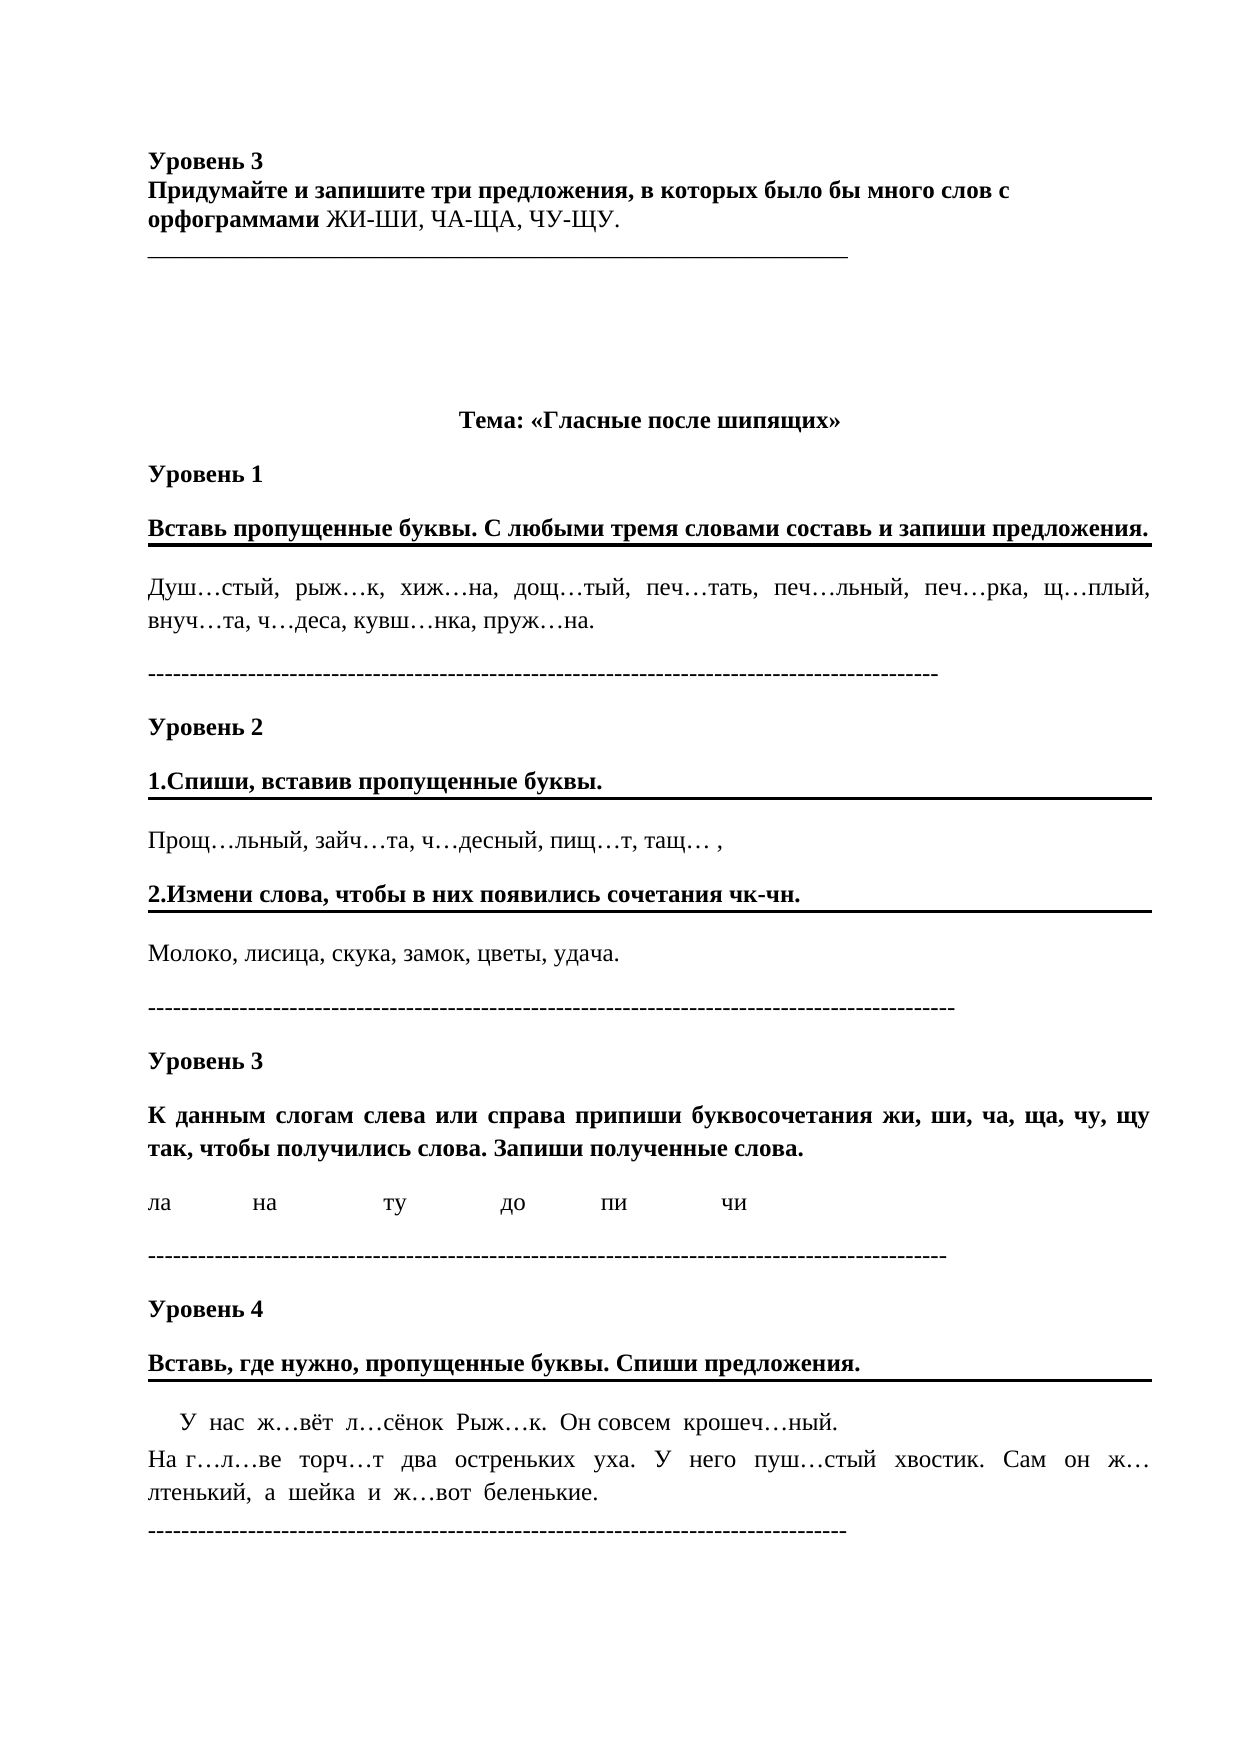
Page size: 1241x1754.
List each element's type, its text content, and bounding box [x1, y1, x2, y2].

text Прощ…льный, зайч…та, ч…десный, пищ…т, тащ… , [148, 825, 1152, 854]
text Уровень 3 [148, 1046, 1152, 1075]
text Придумайте и запишите три предложения, в которых было бы много слов с орфограммами ЖИ-ШИ, ЧА-ЩА, ЧУ-ЩУ. [148, 175, 1152, 232]
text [148, 232, 1152, 261]
text Уровень 1 [148, 459, 1152, 487]
text Вставь, где нужно, пропущенные буквы. Спиши предложения. [148, 1348, 1152, 1379]
text ----------------------------------------------------------------------------------------------- [148, 658, 1152, 687]
text Вставь пропущенные буквы. С любыми тремя словами составь и запиши предложения. [148, 513, 1152, 543]
text На г…л…ве торч…т два остреньких уха. У него пуш…стый хвостик. Сам он ж…лтенький, а шейка и ж…вот беленькие. [148, 1444, 1152, 1506]
text Уровень 2 [148, 712, 1152, 741]
text Молоко, лисица, скука, замок, цветы, удача. [148, 938, 1152, 967]
text ------------------------------------------------------------------------------------ [148, 1515, 1152, 1543]
text Уровень 3 [148, 146, 1152, 175]
text ла на ту до пи чи [148, 1187, 1152, 1215]
text К данным слогам слева или справа припиши буквосочетания жи, ши, ча, ща, чу, щу так, чтобы получились слова. Запиши полученные слова. [148, 1100, 1152, 1162]
text 1.Спиши, вставив пропущенные буквы. [148, 766, 1152, 797]
text ------------------------------------------------------------------------------------------------ [148, 1241, 1152, 1269]
text ------------------------------------------------------------------------------------------------- [148, 992, 1152, 1021]
text 2.Измени слова, чтобы в них появились сочетания чк-чн. [148, 879, 1152, 910]
text Тема: «Гласные после шипящих» [148, 405, 1152, 434]
text Душ…стый, рыж…к, хиж…на, дощ…тый, печ…тать, печ…льный, печ…рка, щ…плый, внуч…та, ч…деса, кувш…нка, пруж…на. [148, 572, 1152, 633]
text Уровень 4 [148, 1294, 1152, 1323]
text У нас ж…вёт л…сёнок Рыж…к. Он совсем крошеч…ный. [148, 1407, 1152, 1436]
